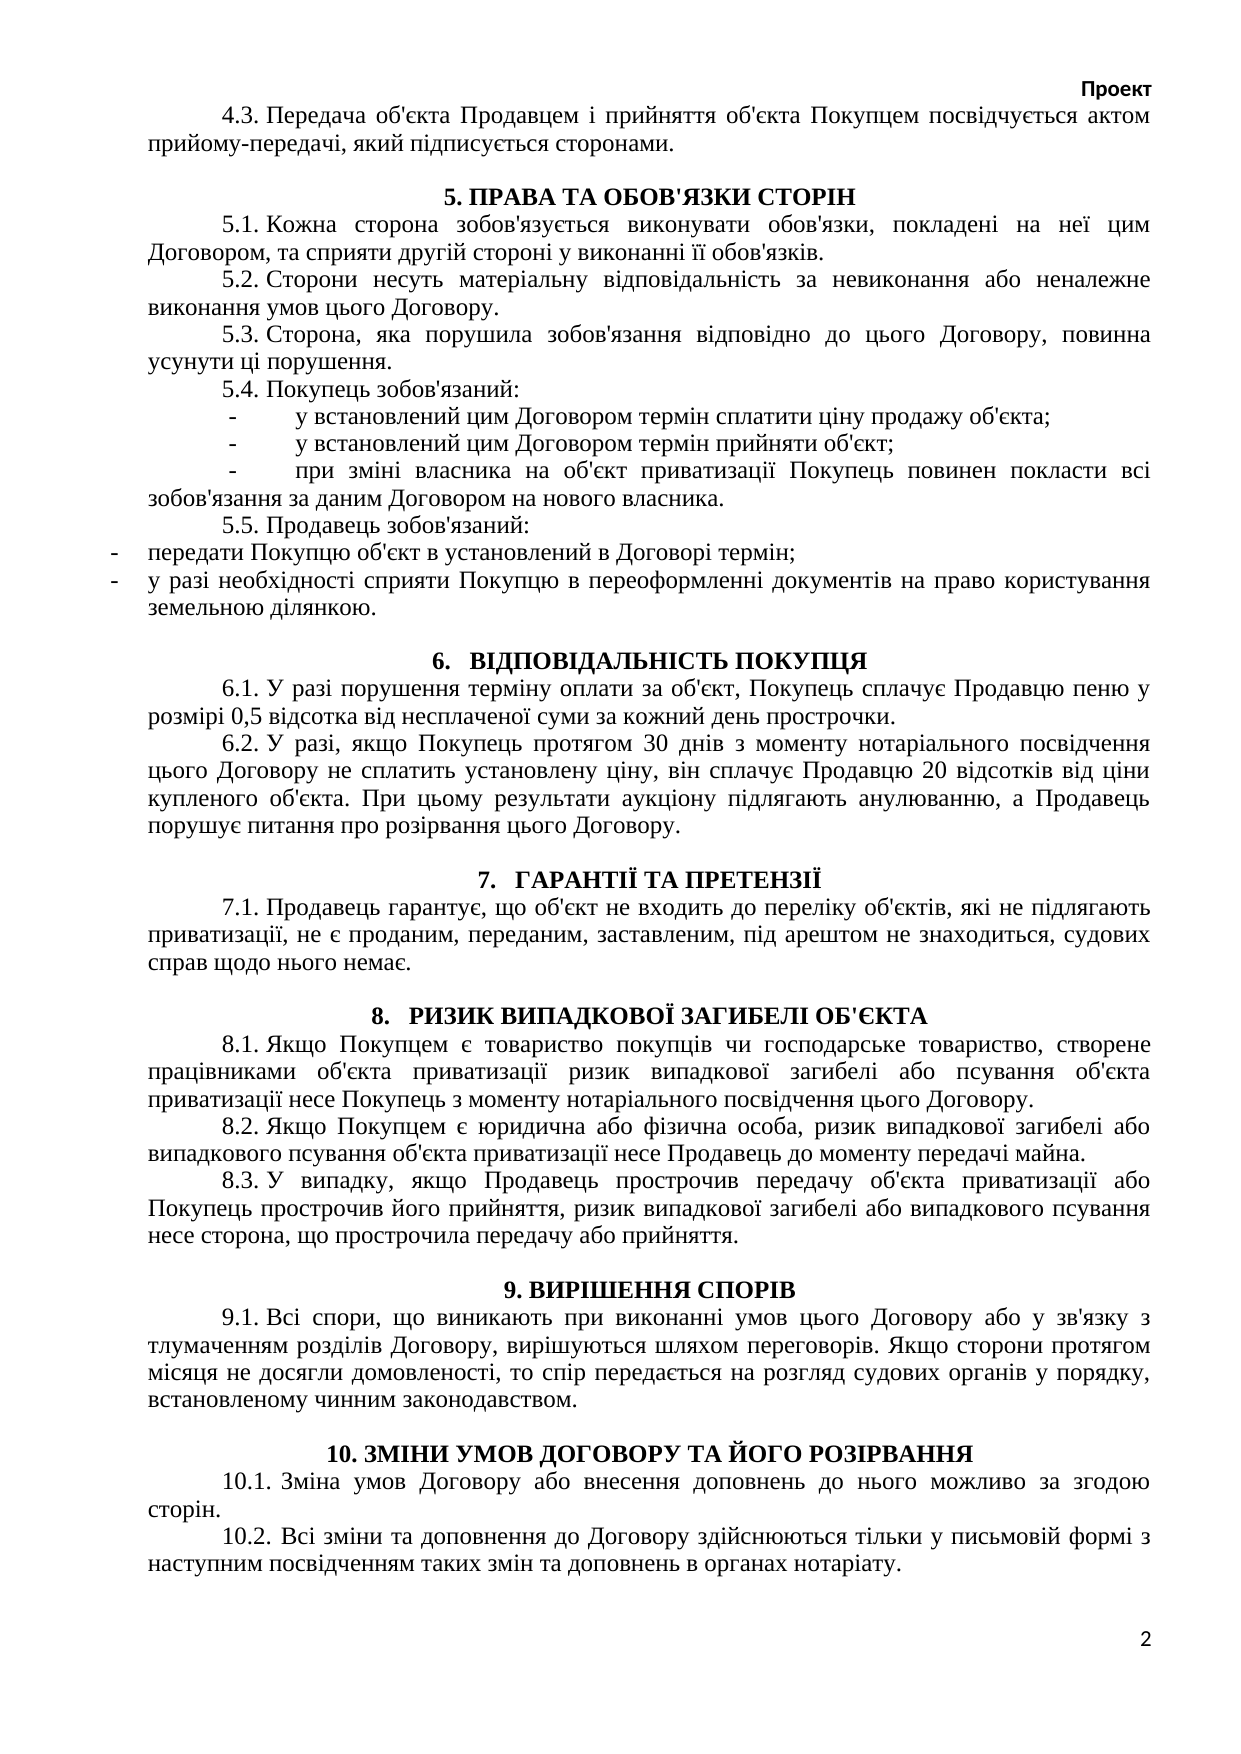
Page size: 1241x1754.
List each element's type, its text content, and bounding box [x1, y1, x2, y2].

list У випадку, якщо Продавець прострочив передачу об'єкта приватизації або Покупець прострочив його прийняття, ризик випадкової загибелі або випадкового псування несе сторона, що прострочила передачу або прийняття. [148, 1167, 1152, 1249]
list Всі спори, що виникають при виконанні умов цього Договору або у зв'язку з тлумаченням розділів Договору, вирішуються шляхом переговорів. Якщо сторони протягом місяця не досягли домовленості, то спір передається на розгляд судових органів у порядку, встановленому чинним законодавством. [148, 1304, 1152, 1413]
list Якщо Покупцем є товариство покупців чи господарське товариство, створене працівниками об'єкта приватизації ризик випадкової загибелі або псування об'єкта приватизації несе Покупець з моменту нотаріального посвідчення цього Договору. [148, 1030, 1152, 1112]
list передати Покупцю об'єкт в установлений в Договорі термін; [110, 539, 1152, 566]
list Покупець зобов'язаний: [148, 375, 1152, 402]
list Продавець зобов'язаний: [148, 512, 1152, 539]
list Передача об'єкта Продавцем і прийняття об'єкта Покупцем посвідчується актом прийому-передачі, який підписується сторонами. [148, 102, 1152, 157]
list Сторони несуть матеріальну відповідальність за невиконання або неналежне виконання умов цього Договору. [148, 266, 1152, 321]
list у встановлений цим Договором термін прийняти об'єкт; [148, 430, 1152, 457]
list Якщо Покупцем є юридична або фізична особа, ризик випадкової загибелі або випадкового псування об'єкта приватизації несе Продавець до моменту передачі майна. [148, 1112, 1152, 1167]
list У разі, якщо Покупець протягом 30 днів з моменту нотаріального посвідчення цього Договору не сплатить установлену ціну, він сплачує Продавцю 20 відсотків від ціни купленого об'єкта. При цьому результати аукціону підлягають анулюванню, а Продавець порушує питання про розірвання цього Договору. [148, 729, 1152, 839]
list РИЗИК ВИПАДКОВОЇ ЗАГИБЕЛІ ОБ'ЄКТА [148, 1003, 1152, 1030]
list у разі необхідності сприяти Покупцю в переоформленні документів на право користування земельною ділянкою. [110, 566, 1152, 621]
list при зміні власника на об'єкт приватизації Покупець повинен покласти всі зобов'язання за даним Договором на нового власника. [148, 457, 1152, 512]
list Зміна умов Договору або внесення доповнень до нього можливо за згодою сторін. [148, 1468, 1152, 1522]
list Сторона, яка порушила зобов'язання відповідно до цього Договору, повинна усунути ці порушення. [148, 321, 1152, 375]
list у встановлений цим Договором термін сплатити ціну продажу об'єкта; [148, 402, 1152, 430]
list Продавець гарантує, що об'єкт не входить до переліку об'єктів, які не підлягають приватизації, не є проданим, переданим, заставленим, під арештом не знаходиться, судових справ щодо нього немає. [148, 894, 1152, 976]
text 10. ЗМІНИ УМОВ ДОГОВОРУ ТА ЙОГО РОЗІРВАННЯ [148, 1441, 1152, 1468]
list ГАРАНТІЇ ТА ПРЕТЕНЗІЇ [148, 866, 1152, 894]
list Всі зміни та доповнення до Договору здійснюються тільки у письмовій формі з наступним посвідченням таких змін та доповнень в органах нотаріату. [148, 1522, 1152, 1577]
list ВІДПОВІДАЛЬНІСТЬ ПОКУПЦЯ [148, 648, 1152, 675]
list У разі порушення терміну оплати за об'єкт, Покупець сплачує Продавцю пеню у розмірі 0,5 відсотка від несплаченої суми за кожний день прострочки. [148, 675, 1152, 729]
text 9. ВИРІШЕННЯ СПОРІВ [148, 1276, 1152, 1304]
text 5. ПРАВА ТА ОБОВ'ЯЗКИ СТОРІН [148, 184, 1152, 211]
list Кожна сторона зобов'язується виконувати обов'язки, покладені на неї цим Договором, та сприяти другій стороні у виконанні її обов'язків. [148, 211, 1152, 266]
